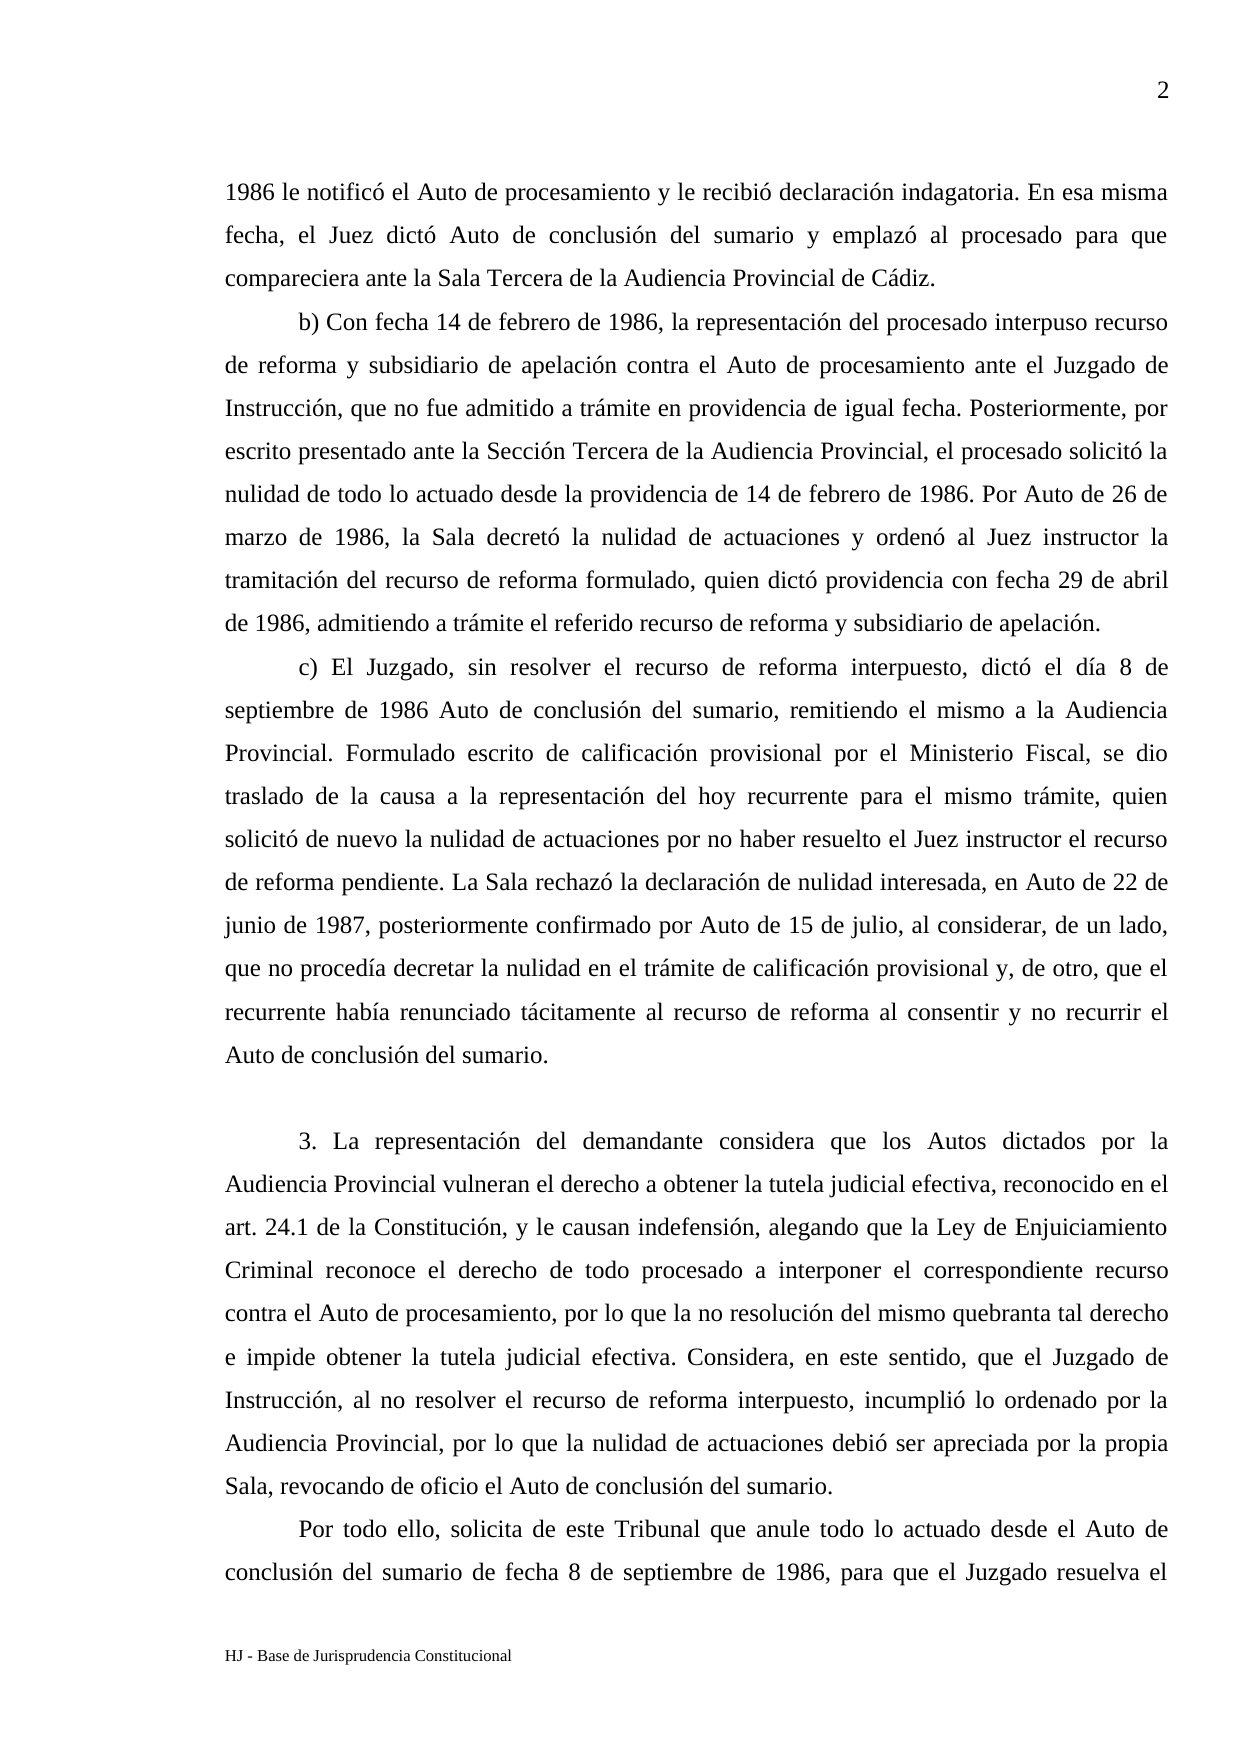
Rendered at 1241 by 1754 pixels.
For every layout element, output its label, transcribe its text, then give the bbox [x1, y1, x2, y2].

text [224, 1514, 1169, 1586]
text c) El Juzgado, sin resolver el recurso de reforma interpuesto, dictó el día 8 de septiembre de 1986 Auto de conclusión del sumario, remitiendo el mismo a la Audiencia Provincial. Formulado escrito de calificación provisional por el Ministerio Fiscal, se dio traslado de la causa a la representación del hoy recurrente para el mismo trámite, quien solicitó de nuevo la nulidad de actuaciones por no haber resuelto el Juez instructor el recurso de reforma pendiente. La Sala rechazó la declaración de nulidad interesada, en Auto de 22 de junio de 1987, posteriormente confirmado por Auto de 15 de julio, al considerar, de un lado, que no procedía decretar la nulidad en el trámite de calificación provisional y, de otro, que el recurrente había renunciado tácitamente al recurso de reforma al consentir y no recurrir el Auto de conclusión del sumario. [224, 652, 1169, 1068]
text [224, 177, 1169, 292]
text 3. La representación del demandante considera que los Autos dictados por la Audiencia Provincial vulneran el derecho a obtener la tutela judicial efectiva, reconocido en el art. 24.1 de la Constitución, y le causan indefensión, alegando que la Ley de Enjuiciamiento Criminal reconoce el derecho de todo procesado a interponer el correspondiente recurso contra el Auto de procesamiento, por lo que la no resolución del mismo quebranta tal derecho e impide obtener la tutela judicial efectiva. Considera, en este sentido, que el Juzgado de Instrucción, al no resolver el recurso de reforma interpuesto, incumplió lo ordenado por la Audiencia Provincial, por lo que la nulidad de actuaciones debió ser apreciada por la propia Sala, revocando de oficio el Auto de conclusión del sumario. [224, 1126, 1169, 1500]
text b) Con fecha 14 de febrero de 1986, la representación del procesado interpuso recurso de reforma y subsidiario de apelación contra el Auto de procesamiento ante el Juzgado de Instrucción, que no fue admitido a trámite en providencia de igual fecha. Posteriormente, por escrito presentado ante la Sección Tercera de la Audiencia Provincial, el procesado solicitó la nulidad de todo lo actuado desde la providencia de 14 de febrero de 1986. Por Auto de 26 de marzo de 1986, la Sala decretó la nulidad de actuaciones y ordenó al Juez instructor la tramitación del recurso de reforma formulado, quien dictó providencia con fecha 29 de abril de 1986, admitiendo a trámite el referido recurso de reforma y subsidiario de apelación. [224, 307, 1169, 637]
